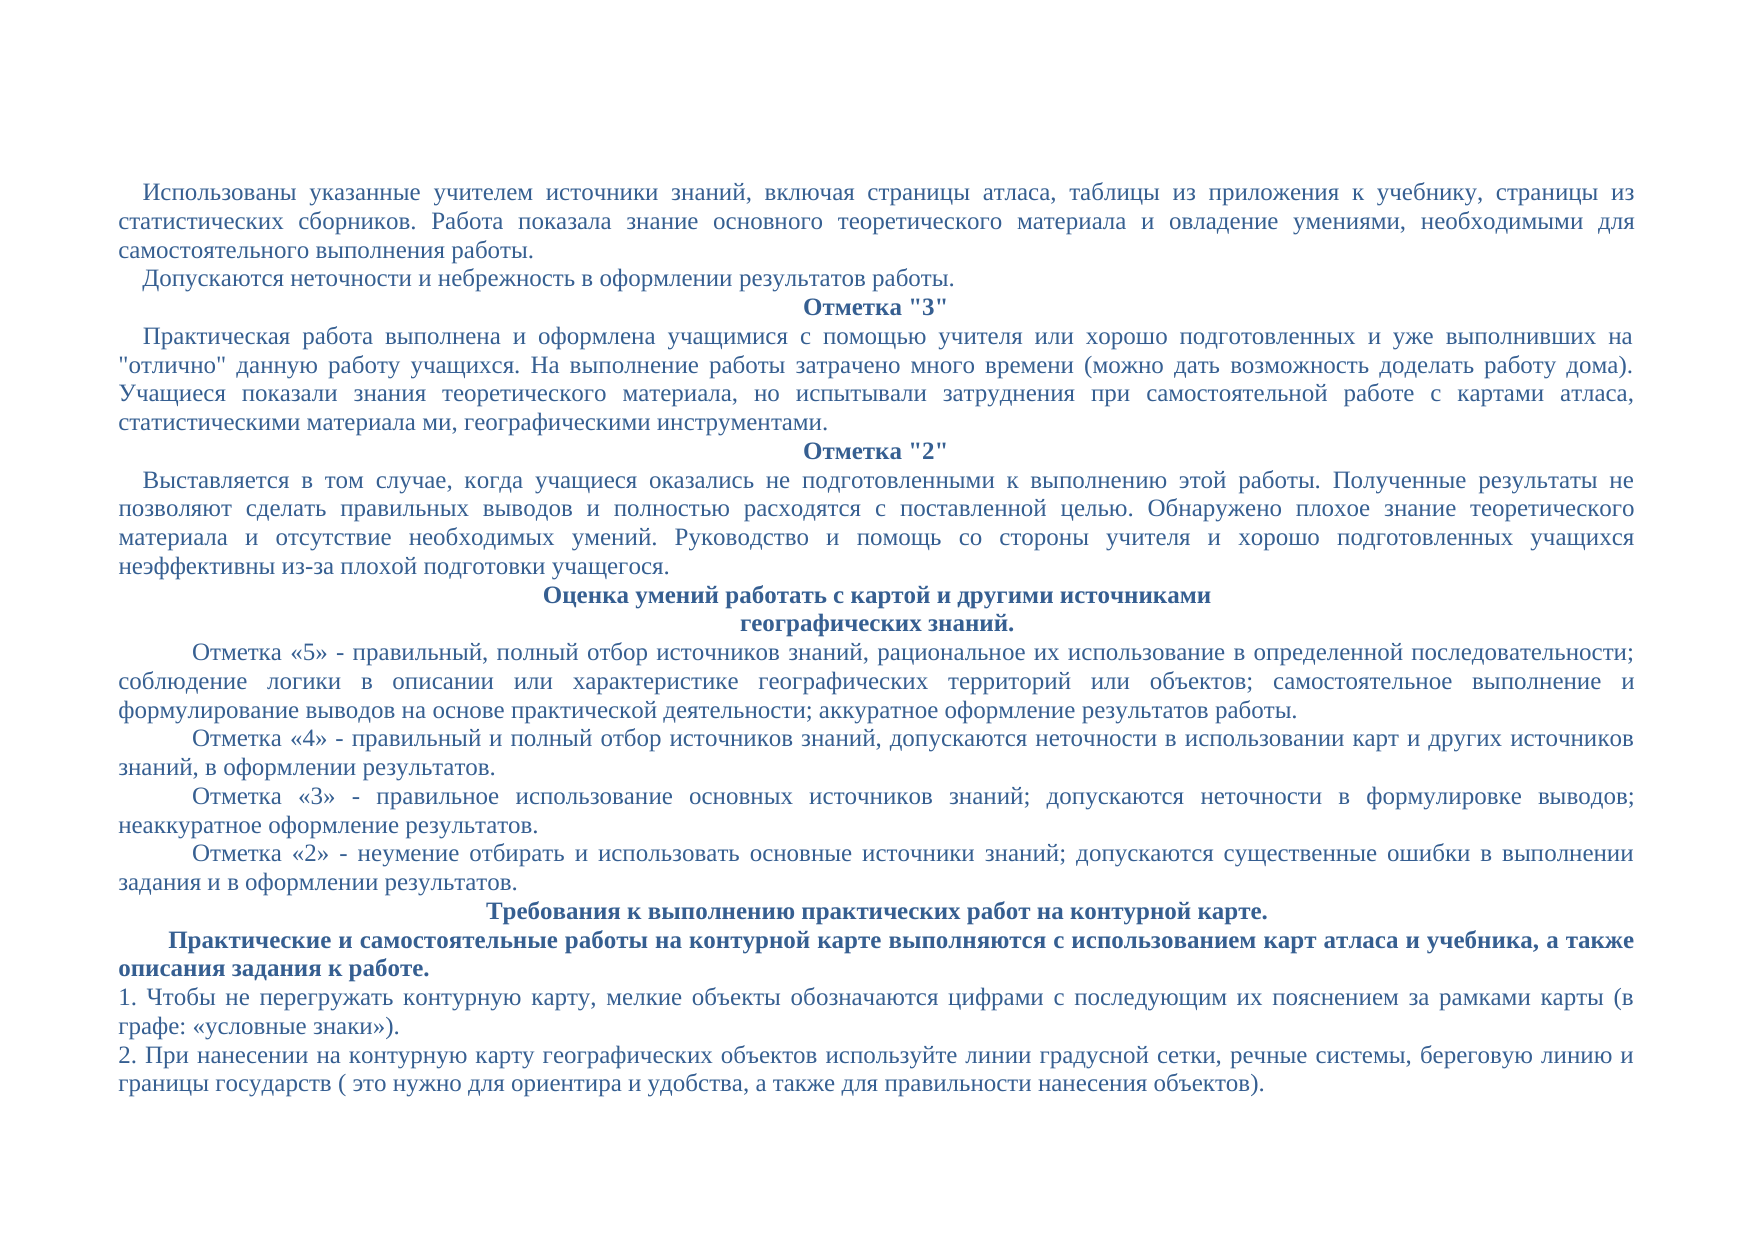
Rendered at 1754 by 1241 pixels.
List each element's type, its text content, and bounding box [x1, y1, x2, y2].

text Отметка «2» - неумение отбирать и использовать основные источники знаний; допускаются существенные ошибки в выполнении задания и в оформлении результатов. [118, 838, 1636, 896]
text 1. Чтобы не перегружать контурную карту, мелкие объекты обозначаются цифрами с последующим их пояснением за рамками карты (в графе: «условные знаки»). [118, 982, 1636, 1040]
text 2. При нанесении на контурную карту географических объектов используйте линии градусной сетки, речные системы, береговую линию и границы государств ( это нужно для ориентира и удобства, а также для правильности нанесения объектов). [118, 1040, 1636, 1097]
text Допускаются неточности и небрежность в оформлении результатов работы. [118, 263, 1635, 292]
text Использованы указанные учителем источники знаний, включая страницы атласа, таблицы из приложения к учебнику, страницы из статистических сборников. Работа показала знание основного теоретического материала и овладение умениями, необходимыми для самостоятельного выполнения работы. [118, 177, 1636, 263]
text Отметка "2" [118, 436, 1633, 465]
text Практическая работа выполнена и оформлена учащимися с помощью учителя или хорошо подготовленных и уже выполнивших на "отлично" данную работу учащихся. На выполнение работы затрачено много времени (можно дать возможность доделать работу дома). Учащиеся показали знания теоретического материала, но испытывали затруднения при самостоятельной работе с картами атласа, статистическими материала ми, географическими инструментами. [118, 321, 1635, 436]
text Требования к выполнению практических работ на контурной карте. [118, 896, 1636, 925]
text Отметка «5» - правильный, полный отбор источников знаний, рациональное их использование в определенной последовательности; соблюдение логики в описании или характеристике географических территорий или объектов; самостоятельное выполнение и формулирование выводов на основе практической деятельности; аккуратное оформление результатов работы. [118, 637, 1636, 723]
text Отметка «3» - правильное использование основных источников знаний; допускаются неточности в формулировке выводов; неаккуратное оформление результатов. [118, 781, 1636, 838]
text Отметка "3" [118, 292, 1633, 321]
text Оценка умений работать с картой и другими источниками [118, 580, 1636, 608]
text Практические и самостоятельные работы на контурной карте выполняются с использованием карт атласа и учебника, а также описания задания к работе. [118, 925, 1636, 982]
text географических знаний. [118, 608, 1636, 637]
text Отметка «4» - правильный и полный отбор источников знаний, допускаются неточности в использовании карт и других источников знаний, в оформлении результатов. [118, 723, 1636, 781]
text Выставляется в том случае, когда учащиеся оказались не подготовленными к выполнению этой работы. Полученные результаты не позволяют сделать правильных выводов и полностью расходятся с поставленной целью. Обнаружено плохое знание теоретического материала и отсутствие необходимых умений. Руководство и помощь со стороны учителя и хорошо подготовленных учащихся неэффективны из-за плохой подготовки учащегося. [118, 465, 1636, 580]
